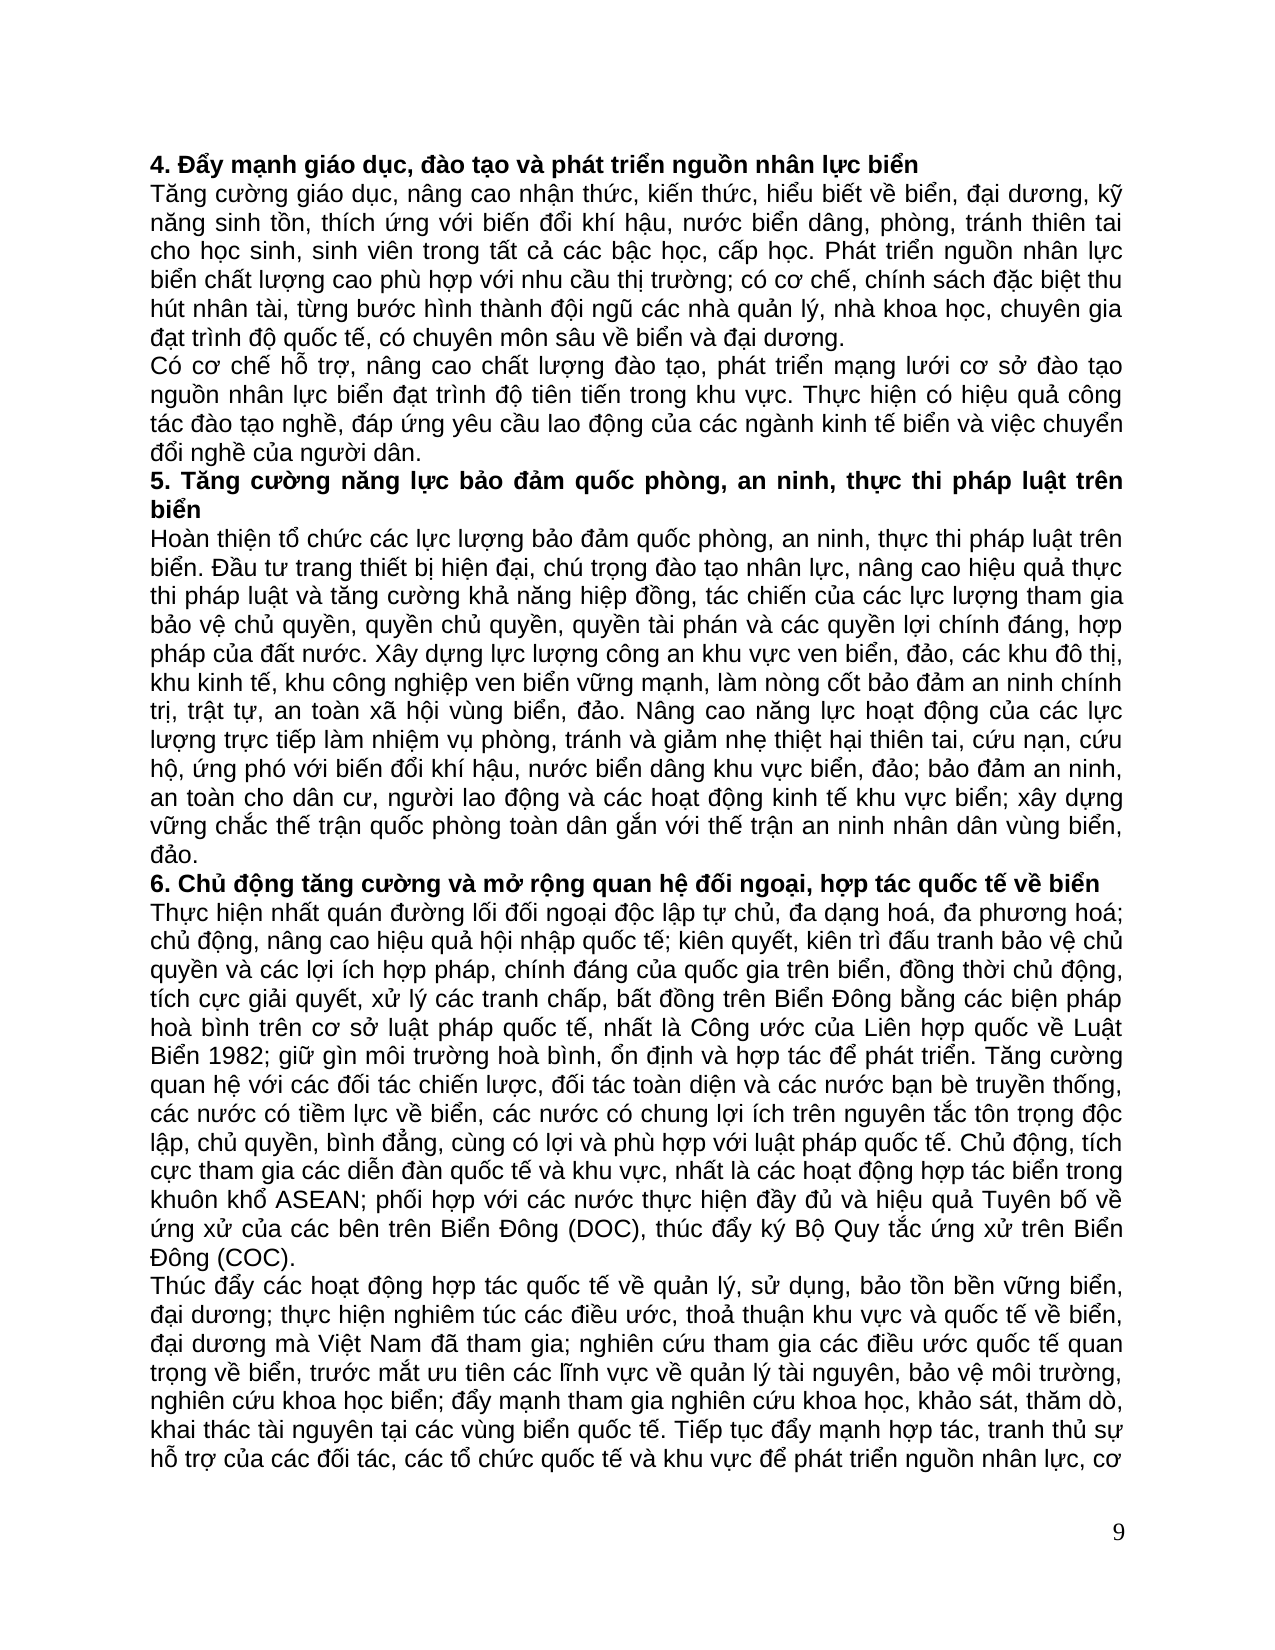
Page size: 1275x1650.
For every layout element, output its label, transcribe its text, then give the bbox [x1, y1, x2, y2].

text 4. Đẩy mạnh giáo dục, đào tạo và phát triển nguồn nhân lực biển [150, 150, 1125, 179]
text Tăng cường giáo dục, nâng cao nhận thức, kiến thức, hiểu biết về biển, đại dương, kỹ năng sinh tồn, thích ứng với biến đổi khí hậu, nước biển dâng, phòng, tránh thiên tai cho học sinh, sinh viên trong tất cả các bậc học, cấp học. Phát triển nguồn nhân lực biển chất lượng cao phù hợp với nhu cầu thị trường; có cơ chế, chính sách đặc biệt thu hút nhân tài, từng bước hình thành đội ngũ các nhà quản lý, nhà khoa học, chuyên gia đạt trình độ quốc tế, có chuyên môn sâu về biển và đại dương. [150, 179, 1125, 351]
text Hoàn thiện tổ chức các lực lượng bảo đảm quốc phòng, an ninh, thực thi pháp luật trên biển. Đầu tư trang thiết bị hiện đại, chú trọng đào tạo nhân lực, nâng cao hiệu quả thực thi pháp luật và tăng cường khả năng hiệp đồng, tác chiến của các lực lượng tham gia bảo vệ chủ quyền, quyền chủ quyền, quyền tài phán và các quyền lợi chính đáng, hợp pháp của đất nước. Xây dựng lực lượng công an khu vực ven biển, đảo, các khu đô thị, khu kinh tế, khu công nghiệp ven biển vững mạnh, làm nòng cốt bảo đảm an ninh chính trị, trật tự, an toàn xã hội vùng biển, đảo. Nâng cao năng lực hoạt động của các lực lượng trực tiếp làm nhiệm vụ phòng, tránh và giảm nhẹ thiệt hại thiên tai, cứu nạn, cứu hộ, ứng phó với biến đổi khí hậu, nước biển dâng khu vực biển, đảo; bảo đảm an ninh, an toàn cho dân cư, người lao động và các hoạt động kinh tế khu vực biển; xây dựng vững chắc thế trận quốc phòng toàn dân gắn với thế trận an ninh nhân dân vùng biển, đảo. [150, 524, 1125, 869]
text 5. Tăng cường năng lực bảo đảm quốc phòng, an ninh, thực thi pháp luật trên biển [150, 466, 1125, 524]
text 6. Chủ động tăng cường và mở rộng quan hệ đối ngoại, hợp tác quốc tế về biển [150, 869, 1125, 897]
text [150, 1271, 1125, 1472]
text Có cơ chế hỗ trợ, nâng cao chất lượng đào tạo, phát triển mạng lưới cơ sở đào tạo nguồn nhân lực biển đạt trình độ tiên tiến trong khu vực. Thực hiện có hiệu quả công tác đào tạo nghề, đáp ứng yêu cầu lao động của các ngành kinh tế biển và việc chuyển đổi nghề của người dân. [150, 351, 1125, 466]
text Thực hiện nhất quán đường lối đối ngoại độc lập tự chủ, đa dạng hoá, đa phương hoá; chủ động, nâng cao hiệu quả hội nhập quốc tế; kiên quyết, kiên trì đấu tranh bảo vệ chủ quyền và các lợi ích hợp pháp, chính đáng của quốc gia trên biển, đồng thời chủ động, tích cực giải quyết, xử lý các tranh chấp, bất đồng trên Biển Đông bằng các biện pháp hoà bình trên cơ sở luật pháp quốc tế, nhất là Công ước của Liên hợp quốc về Luật Biển 1982; giữ gìn môi trường hoà bình, ổn định và hợp tác để phát triển. Tăng cường quan hệ với các đối tác chiến lược, đối tác toàn diện và các nước bạn bè truyền thống, các nước có tiềm lực về biển, các nước có chung lợi ích trên nguyên tắc tôn trọng độc lập, chủ quyền, bình đẳng, cùng có lợi và phù hợp với luật pháp quốc tế. Chủ động, tích cực tham gia các diễn đàn quốc tế và khu vực, nhất là các hoạt động hợp tác biển trong khuôn khổ ASEAN; phối hợp với các nước thực hiện đầy đủ và hiệu quả Tuyên bố về ứng xử của các bên trên Biển Đông (DOC), thúc đẩy ký Bộ Quy tắc ứng xử trên Biển Đông (COC). [150, 897, 1125, 1271]
